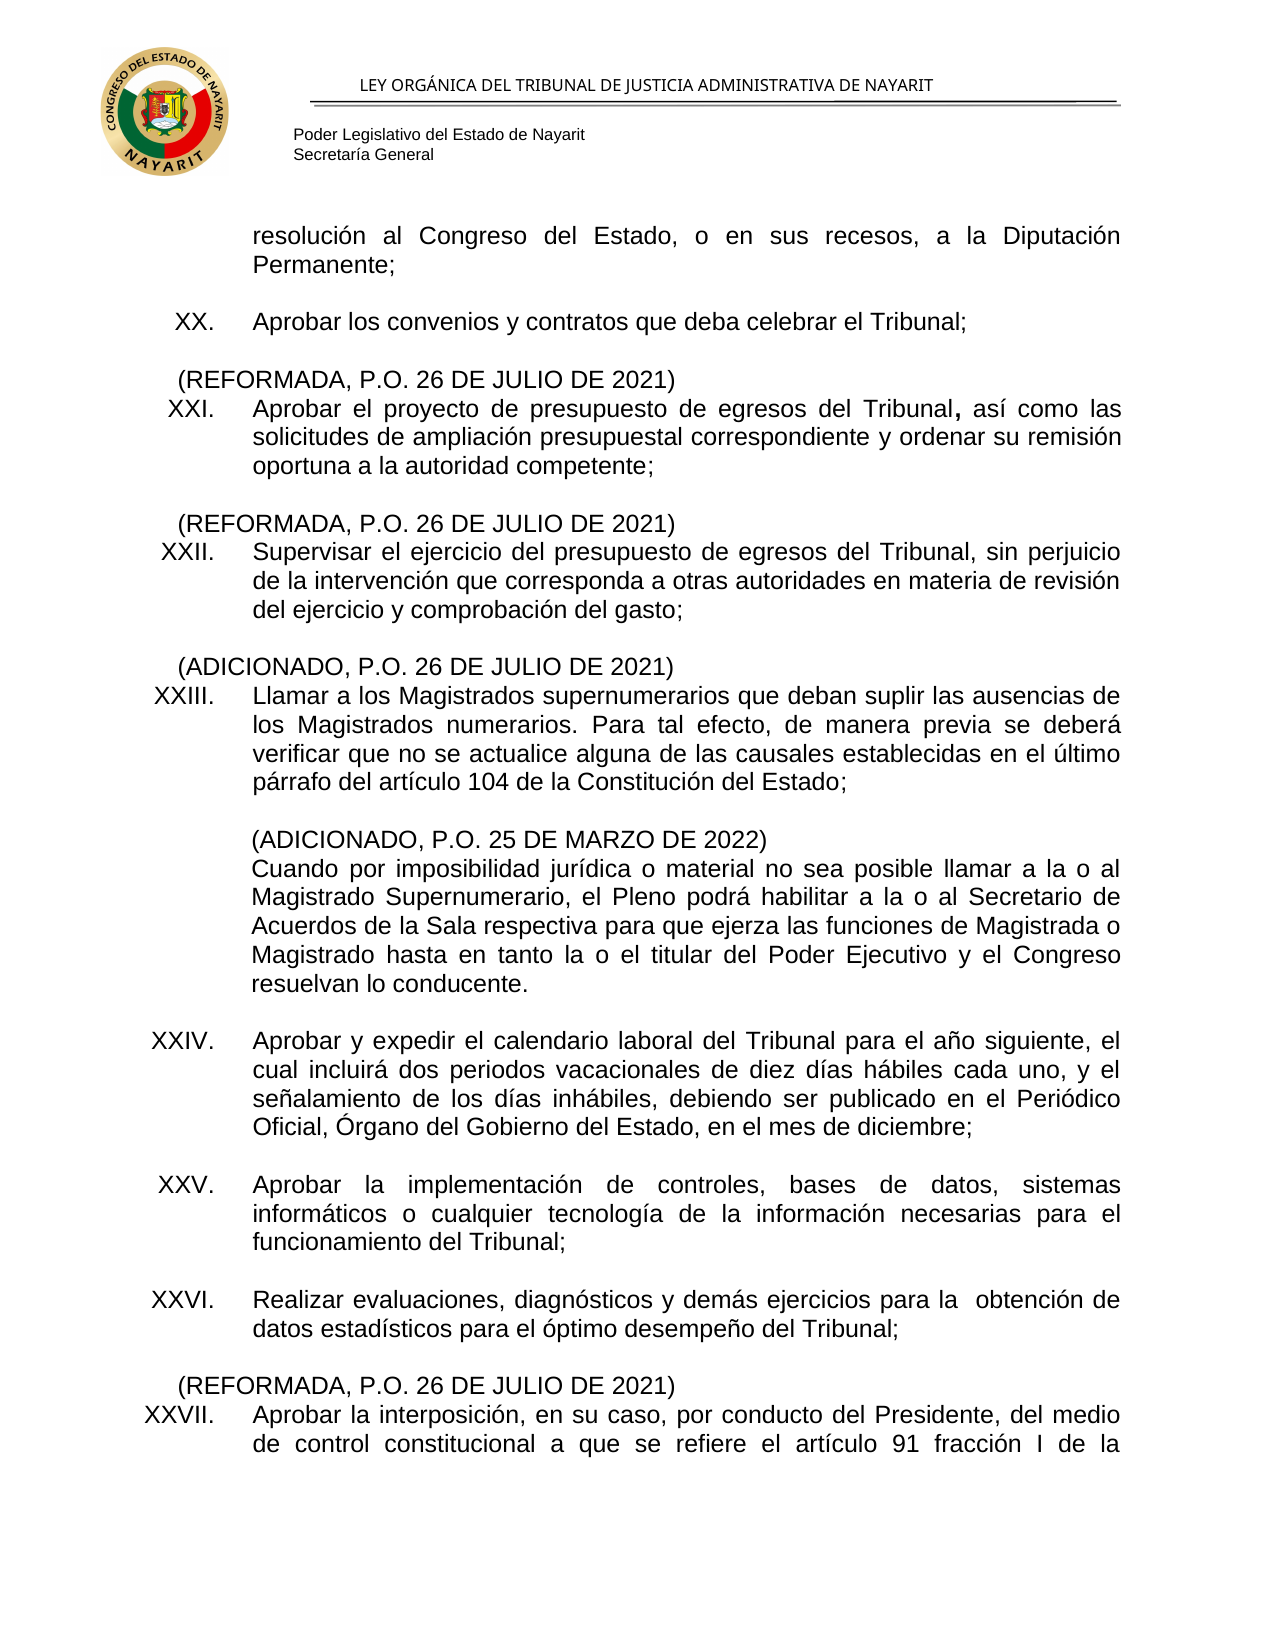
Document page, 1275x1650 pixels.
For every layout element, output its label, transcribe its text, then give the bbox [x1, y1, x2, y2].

list Aprobar y expedir el calendario laboral del Tribunal para el año siguiente, el cual incluirá dos periodos vacacionales de diez días hábiles cada uno, y el señalamiento de los días inhábiles, debiendo ser publicado en el Periódico Oficial, Órgano del Gobierno del Estado, en el mes de diciembre; [215, 1026, 1122, 1141]
list Supervisar el ejercicio del presupuesto de egresos del Tribunal, sin perjuicio de la intervención que corresponda a otras autoridades en materia de revisión del ejercicio y comprobación del gasto; [215, 537, 1122, 623]
text (REFORMADA, P.O. 26 DE JULIO DE 2021) [177, 365, 1122, 393]
text (ADICIONADO, P.O. 26 DE JULIO DE 2021) [177, 652, 1122, 681]
list Aprobar el proyecto de presupuesto de egresos del Tribunal, así como las solicitudes de ampliación presupuestal correspondiente y ordenar su remisión oportuna a la autoridad competente; [215, 393, 1122, 480]
text (ADICIONADO, P.O. 25 DE MARZO DE 2022) [251, 825, 1122, 853]
text (REFORMADA, P.O. 26 DE JULIO DE 2021) [177, 1371, 1122, 1400]
picture [100, 47, 229, 176]
list Aprobar los convenios y contratos que deba celebrar el Tribunal; [215, 307, 1122, 336]
text Cuando por imposibilidad jurídica o material no sea posible llamar a la o al Magistrado Supernumerario, el Pleno podrá habilitar a la o al Secretario de Acuerdos de la Sala respectiva para que ejerza las funciones de Magistrada o Magistrado hasta en tanto la o el titular del Poder Ejecutivo y el Congreso resuelvan lo conducente. [251, 853, 1122, 997]
list Llamar a los Magistrados supernumerarios que deban suplir las ausencias de los Magistrados numerarios. Para tal efecto, de manera previa se deberá verificar que no se actualice alguna de las causales establecidas en el último párrafo del artículo 104 de la Constitución del Estado; [215, 681, 1122, 796]
list Realizar evaluaciones, diagnósticos y demás ejercicios para la obtención de datos estadísticos para el óptimo desempeño del Tribunal; [215, 1285, 1122, 1342]
list Aprobar la implementación de controles, bases de datos, sistemas informáticos o cualquier tecnología de la información necesarias para el funcionamiento del Tribunal; [215, 1170, 1122, 1256]
text (REFORMADA, P.O. 26 DE JULIO DE 2021) [177, 508, 1122, 537]
